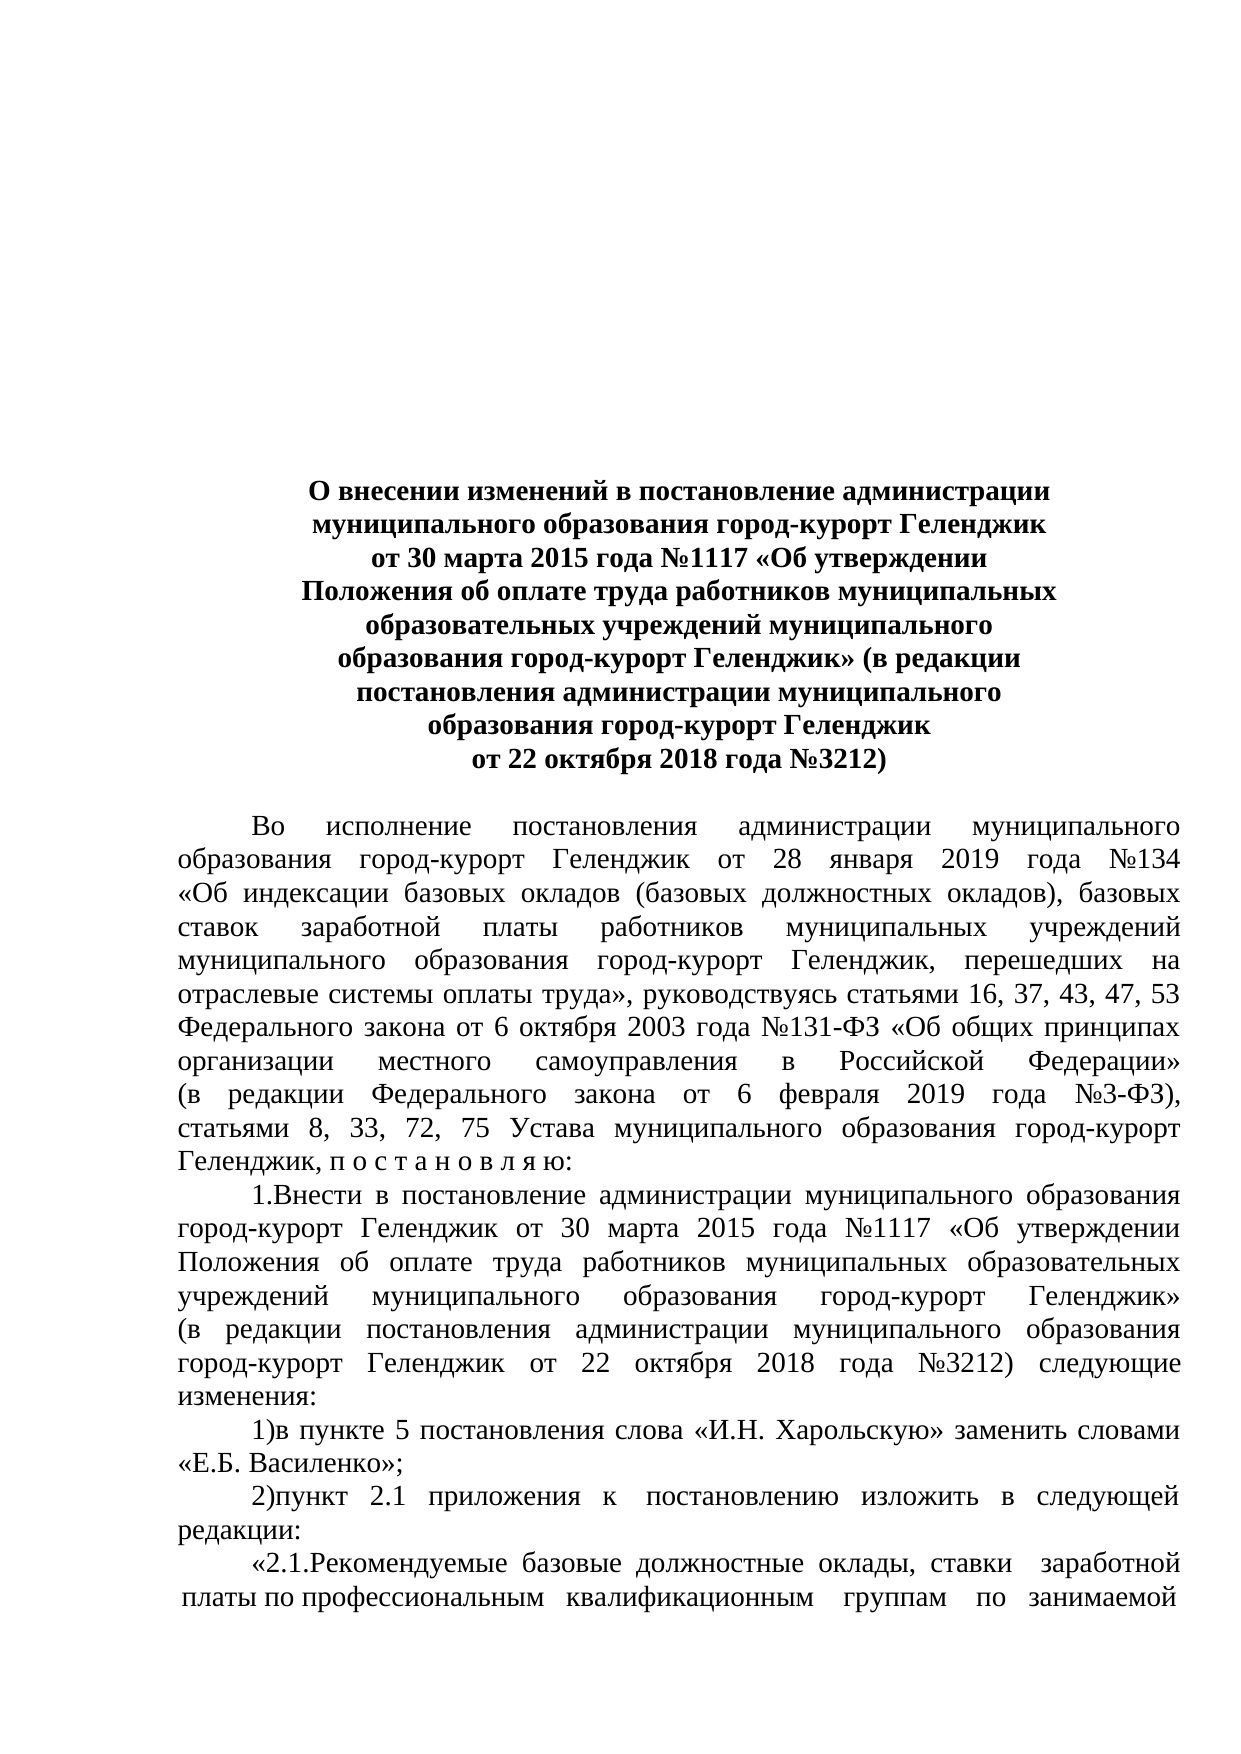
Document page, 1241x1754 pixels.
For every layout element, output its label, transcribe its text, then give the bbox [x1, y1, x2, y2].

text 2)пункт 2.1 приложения к постановлению изложить в следующей [181, 1479, 1181, 1512]
text Положения об оплате труда работников муниципальных [177, 573, 1181, 607]
text образования город-курорт Геленджик» (в редакции [177, 640, 1181, 674]
text постановления администрации муниципального [177, 674, 1181, 707]
text редакции: [177, 1512, 1181, 1546]
text О внесении изменений в постановление администрации [177, 473, 1181, 506]
text «2.1.Рекомендуемые базовые должностные оклады, ставки заработной платы по профессиональным квалификационным группам по занимаемой [181, 1546, 1181, 1613]
text муниципального образования город-курорт Геленджик [177, 506, 1181, 540]
text 1.Внести в постановление администрации муниципального образования город-курорт Геленджик от 30 марта 2015 года №1117 «Об утверждении Положения об оплате труда работников муниципальных образовательных учреждений муниципального образования город-курорт Геленджик» (в редакции постановления администрации муниципального образования город-курорт Геленджик от 22 октября 2018 года №3212) следующие изменения: [177, 1177, 1181, 1412]
text от 22 октября 2018 года №3212) [177, 741, 1181, 774]
text образовательных учреждений муниципального [177, 607, 1181, 640]
text образования город-курорт Геленджик [177, 707, 1181, 741]
text 1)в пункте 5 постановления слова «И.Н. Харольскую» заменить словами «Е.Б. Василенко»; [177, 1412, 1181, 1479]
text от 30 марта 2015 года №1117 «Об утверждении [177, 540, 1181, 573]
text Во исполнение постановления администрации муниципального образования город-курорт Геленджик от 28 января 2019 года №134 «Об индексации базовых окладов (базовых должностных окладов), базовых ставок заработной платы работников муниципальных учреждений муниципального образования город-курорт Геленджик, перешедших на отраслевые системы оплаты труда», руководствуясь статьями 16, 37, 43, 47, 53 Федерального закона от 6 октября 2003 года №131-ФЗ «Об общих принципах организации местного самоуправления в Российской Федерации» (в редакции Федерального закона от 6 февраля 2019 года №3-ФЗ), статьями 8, 33, 72, 75 Устава муниципального образования город-курорт Геленджик, п о с т а н о в л я ю: [177, 808, 1181, 1177]
